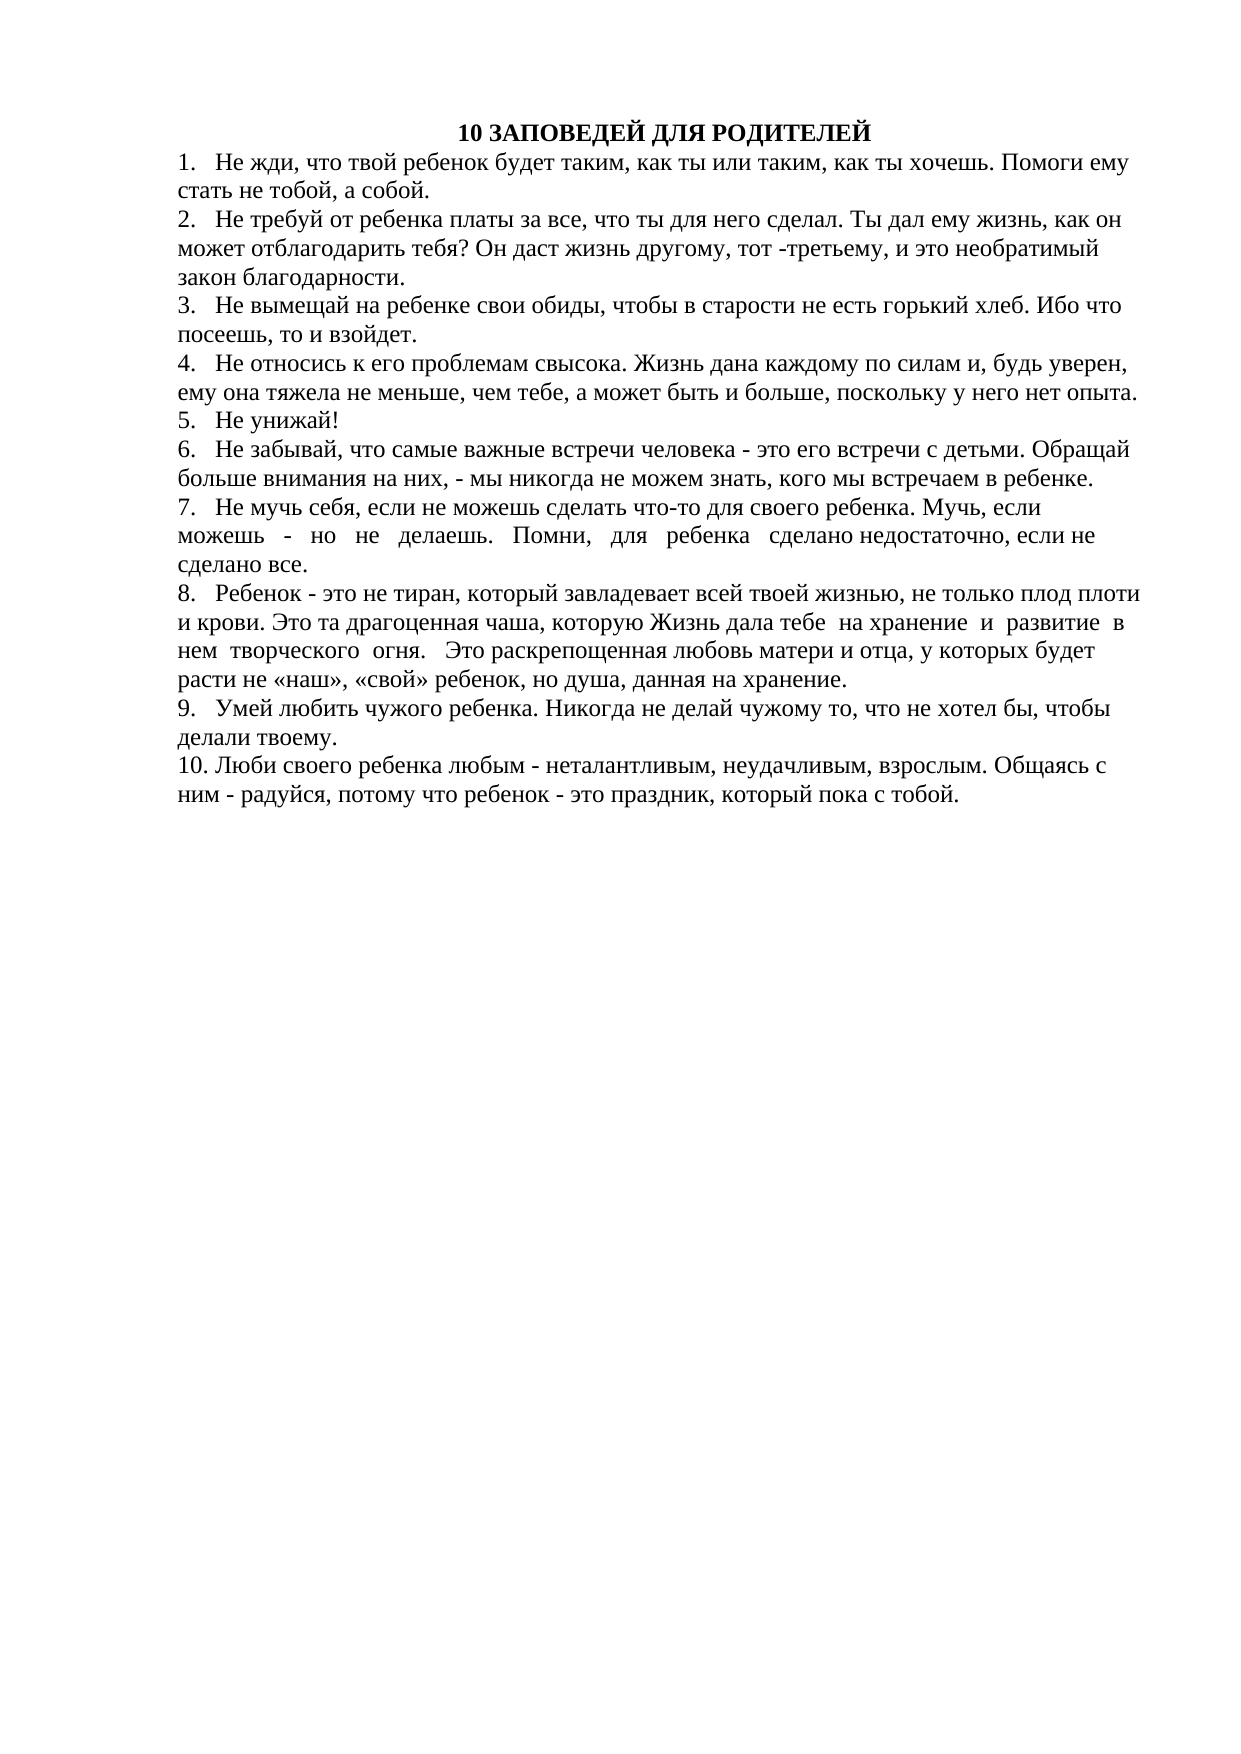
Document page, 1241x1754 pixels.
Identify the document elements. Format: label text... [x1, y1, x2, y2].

text 8. Ребенок - это не тиран, который завладевает всей твоей жизнью, не только плод плоти и крови. Это та драгоценная чаша, которую Жизнь дала тебе на хранение и развитие в нем творческого огня. Это раскрепощенная любовь матери и отца, у которых будет расти не «наш», «свой» ребенок, но душа, данная на хранение. [177, 578, 1152, 693]
text 10. Люби своего ребенка любым - неталантливым, неудачливым, взрослым. Общаясь с ним - радуйся, потому что ребенок - это праздник, который пока с тобой. [177, 751, 1152, 808]
text 3. Не вымещай на ребенке свои обиды, чтобы в старости не есть горький хлеб. Ибо что посеешь, то и взойдет. [177, 291, 1152, 348]
text 10 ЗАПОВЕДЕЙ ДЛЯ РОДИТЕЛЕЙ [177, 118, 1152, 147]
text 5. Не унижай! [177, 406, 1152, 434]
text 7. Не мучь себя, если не можешь сделать что-то для своего ребенка. Мучь, если можешь - но не делаешь. Помни, для ребенка сделано недостаточно, если не сделано все. [177, 492, 1152, 578]
text 9. Умей любить чужого ребенка. Никогда не делай чужому то, что не хотел бы, чтобы делали твоему. [177, 693, 1152, 751]
text 6. Не забывай, что самые важные встречи человека - это его встречи с детьми. Обращай больше внимания на них, - мы никогда не можем знать, кого мы встречаем в ребенке. [177, 434, 1152, 492]
text 2. Не требуй от ребенка платы за все, что ты для него сделал. Ты дал ему жизнь, как он может отблагодарить тебя? Он даст жизнь другому, тот -третьему, и это необратимый закон благодарности. [177, 204, 1152, 291]
text 1. Не жди, что твой ребенок будет таким, как ты или таким, как ты хочешь. Помоги ему стать не тобой, а собой. [177, 147, 1152, 204]
text 4. Не относись к его проблемам свысока. Жизнь дана каждому по силам и, будь уверен, ему она тяжела не меньше, чем тебе, а может быть и больше, поскольку у него нет опыта. [177, 348, 1152, 406]
